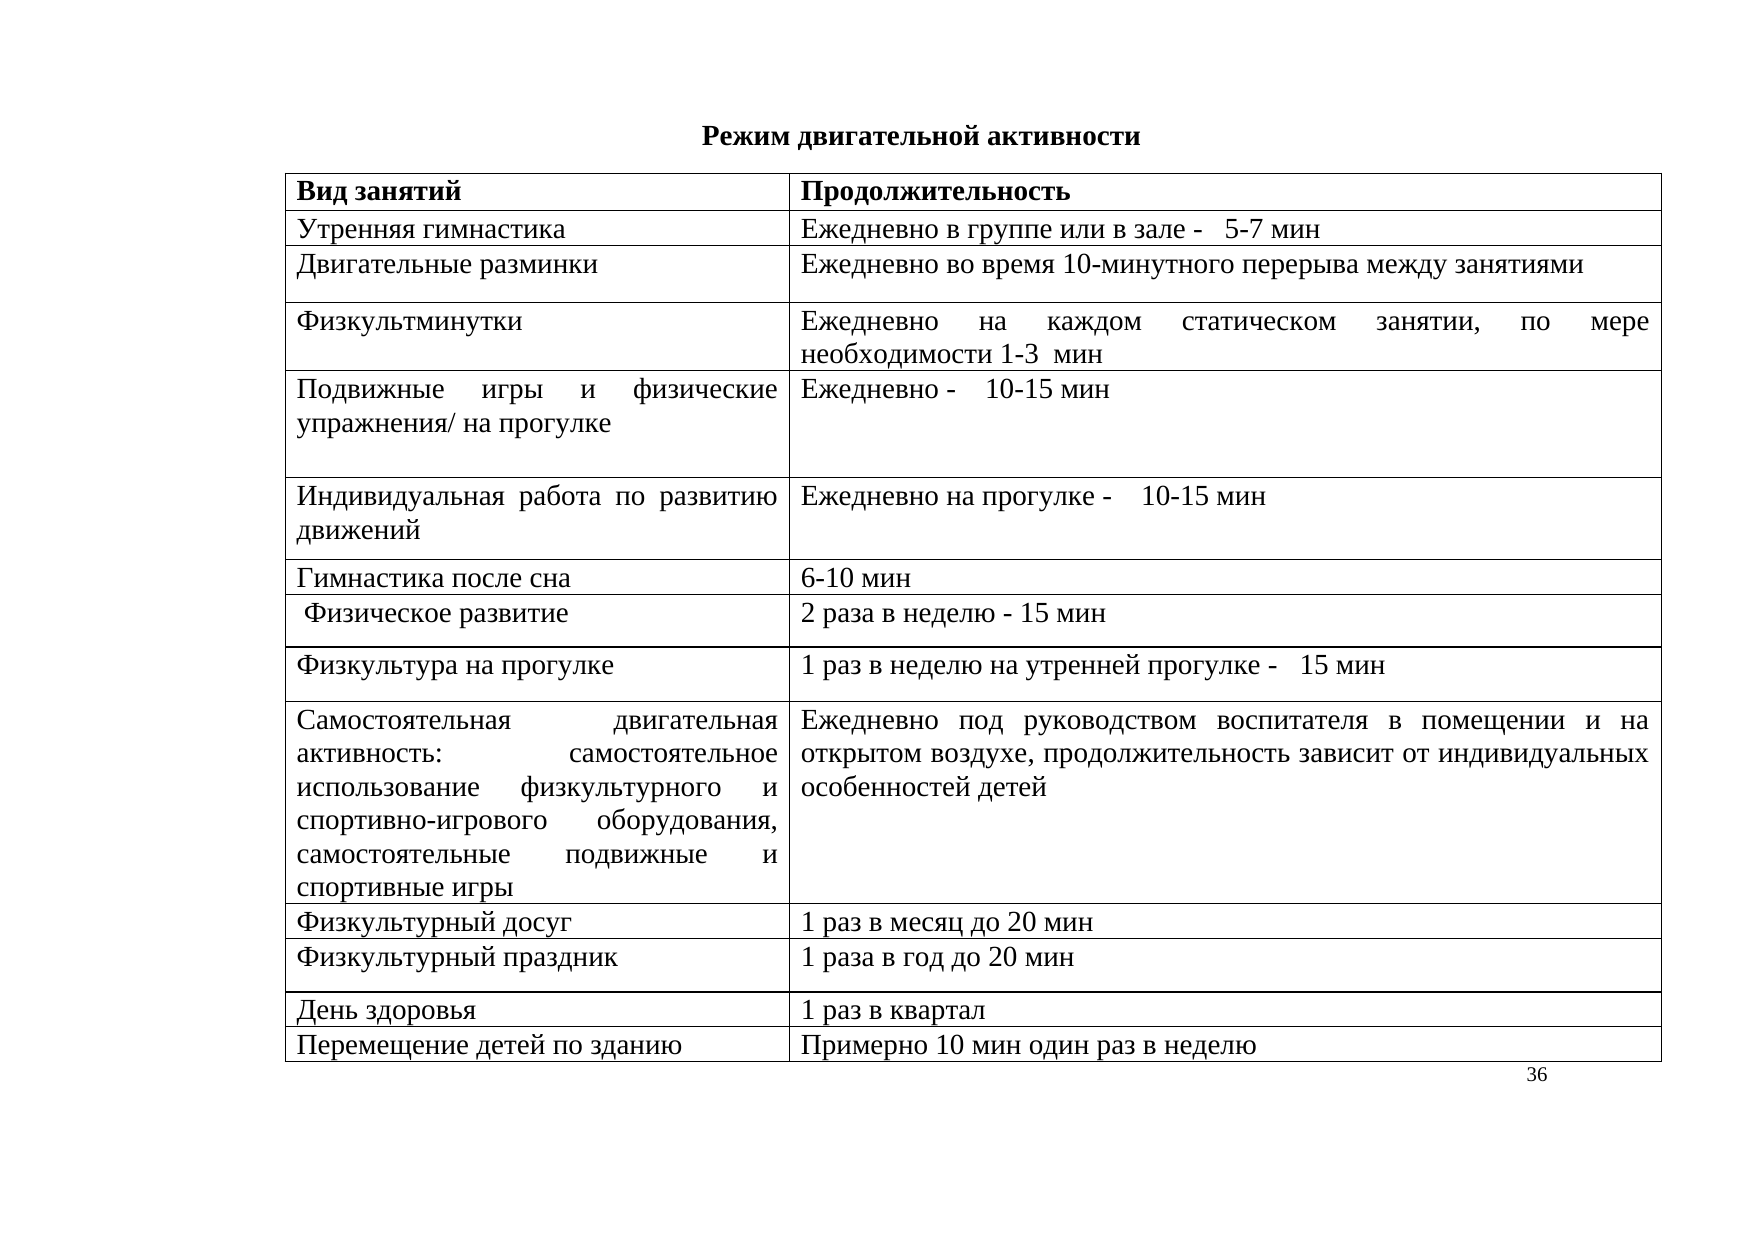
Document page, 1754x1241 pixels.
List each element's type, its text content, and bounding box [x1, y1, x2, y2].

table_cell 1 раза в год до 20 мин [790, 939, 1661, 991]
table_cell Ежедневно во время 10-минутного перерыва между занятиями [790, 246, 1661, 302]
table_cell Физкультура на прогулке [286, 648, 789, 701]
table_cell Ежедневно - 10-15 мин [790, 371, 1661, 477]
table_cell Гимнастика после сна [286, 560, 789, 594]
table_cell 1 раз в квартал [790, 993, 1661, 1026]
table_cell Физкультминутки [286, 303, 789, 370]
table_cell Примерно 10 мин один раз в неделю [790, 1027, 1661, 1061]
table_cell Перемещение детей по зданию [286, 1027, 789, 1061]
table_cell Индивидуальная работа по развитию движений [286, 478, 789, 559]
text Режим двигательной активности [177, 118, 1665, 152]
table_cell 1 раз в неделю на утренней прогулке - 15 мин [790, 648, 1661, 701]
table_cell Ежедневно на прогулке - 10-15 мин [790, 478, 1661, 559]
table_cell 2 раза в неделю - 15 мин [790, 595, 1661, 646]
table_header Продолжительность [790, 174, 1661, 210]
text 36 [177, 1062, 1547, 1086]
table_cell Утренняя гимнастика [286, 211, 789, 245]
table_cell Ежедневно под руководством воспитателя в помещении и на открытом воздухе, продолжительность зависит от индивидуальных особенностей детей [790, 702, 1661, 903]
table_cell Подвижные игры и физические упражнения/ на прогулке [286, 371, 789, 477]
table_cell День здоровья [286, 993, 789, 1026]
table_cell 6-10 мин [790, 560, 1661, 594]
table_header Вид занятий [286, 174, 789, 210]
table_cell Физическое развитие [286, 595, 789, 646]
table_cell 1 раз в месяц до 20 мин [790, 904, 1661, 938]
table_cell Ежедневно в группе или в зале - 5-7 мин [790, 211, 1661, 245]
table_cell Самостоятельная двигательная активность: самостоятельное использование физкультурного и спортивно-игрового оборудования, самостоятельные подвижные и спортивные игры [286, 702, 789, 903]
table_cell Физкультурный праздник [286, 939, 789, 991]
table_cell Физкультурный досуг [286, 904, 789, 938]
table_cell Ежедневно на каждом статическом занятии, по мере необходимости 1-3 мин [790, 303, 1661, 370]
table_cell Двигательные разминки [286, 246, 789, 302]
